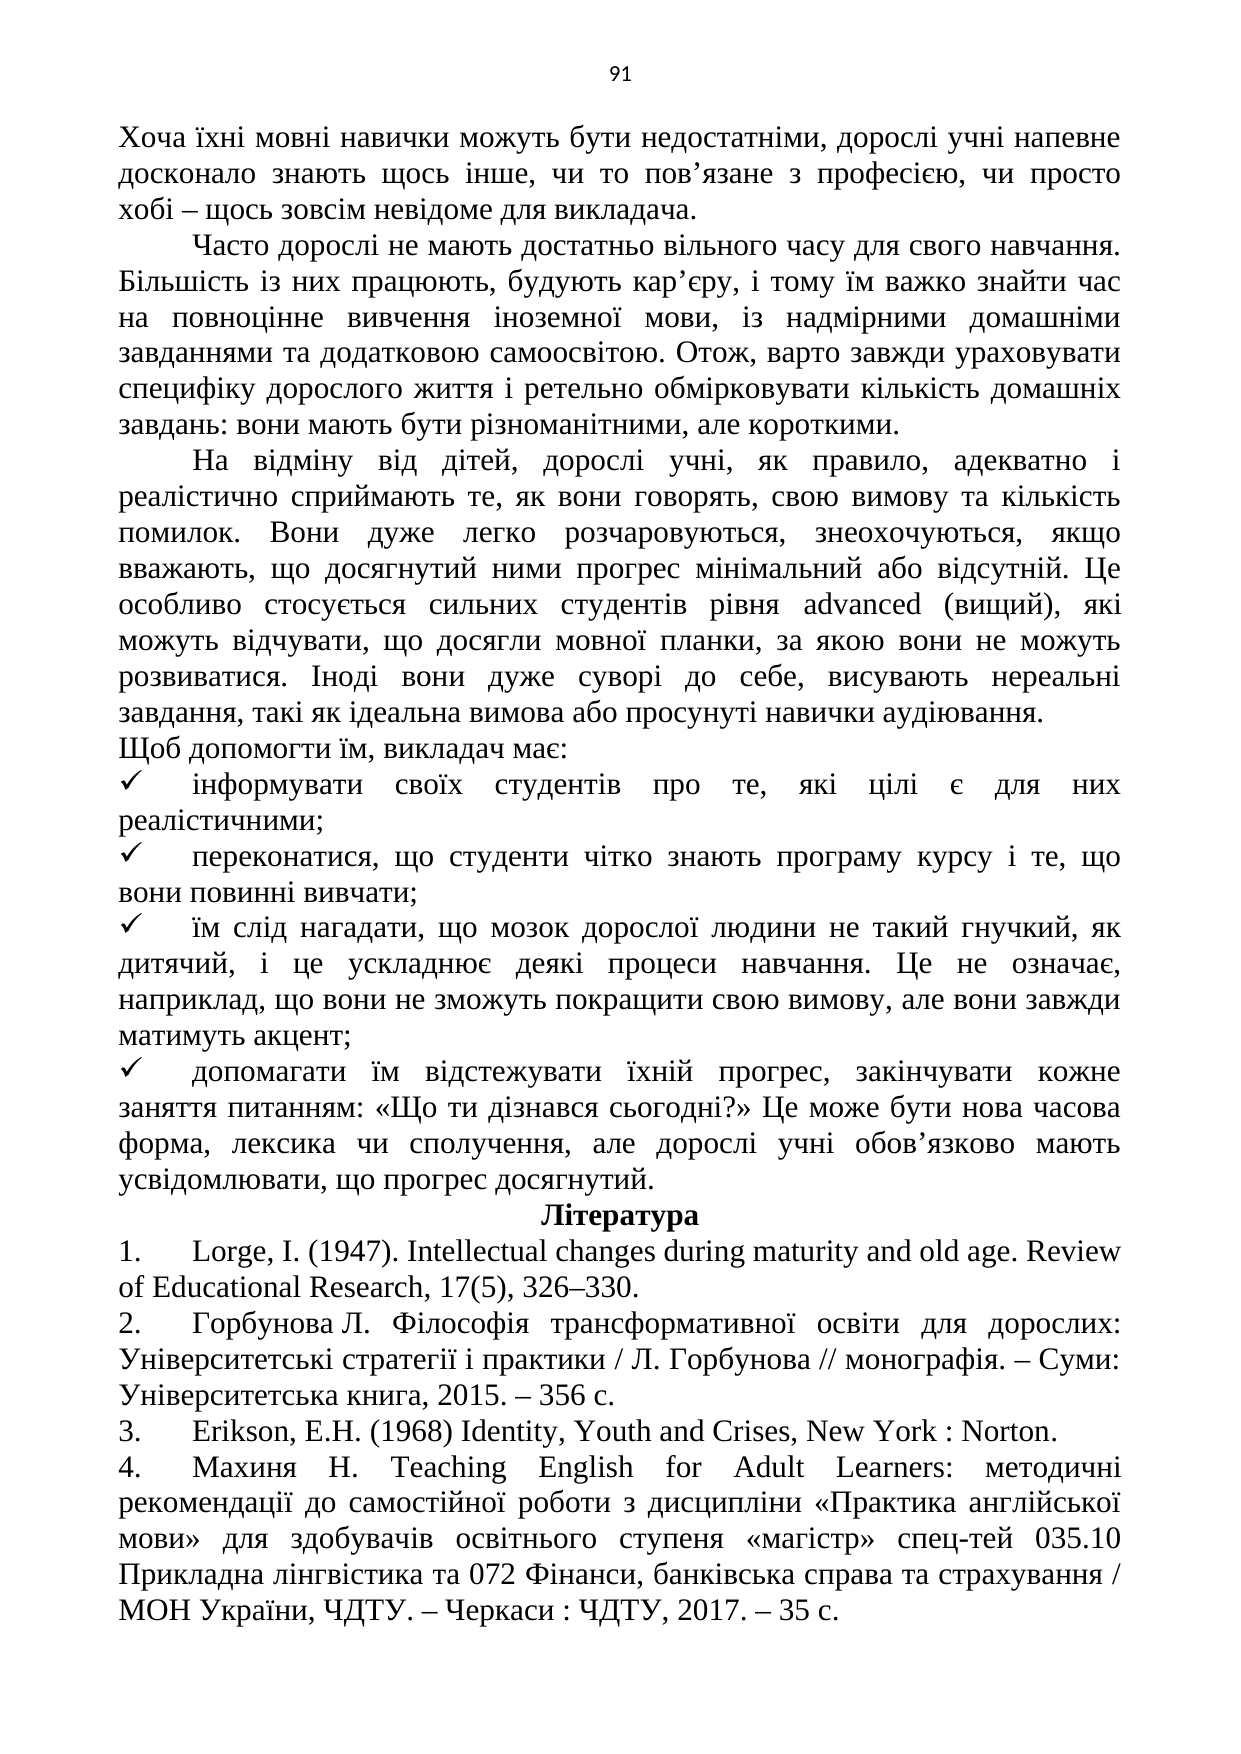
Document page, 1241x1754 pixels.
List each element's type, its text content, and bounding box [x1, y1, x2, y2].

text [118, 118, 1122, 226]
list Махиня Н. Teaching English for Adult Learners: методичні рекомендації до самостійної роботи з дисципліни «Практика англійської мови» для здобувачів освітнього ступеня «магістр» спец-тей 035.10 Прикладна лінгвістика та 072 Фінанси, банківська справа та страхування / МОН України, ЧДТУ. – Черкаси : ЧДТУ, 2017. – 35 с. [118, 1448, 1122, 1627]
text Щоб допомогти їм, викладач має: [118, 729, 1122, 765]
text Часто дорослі не мають достатньо вільного часу для свого навчання. Більшість із них працюють, будують кар’єру, і тому їм важко знайти час на повноцінне вивчення іноземної мови, із надмірними домашніми завданнями та додатковою самоосвітою. Отож, варто завжди ураховувати специфіку дорослого життя і ретельно обмірковувати кількість домашніх завдань: вони мають бути різноманітними, але короткими. [118, 226, 1122, 442]
list Горбунова Л. Філософія трансформативної освіти для дорослих: Університетські стратегії і практики / Л. Горбунова // монографія. – Суми: Університетська книга, 2015. – 356 с. [118, 1304, 1122, 1412]
list Lorge, I. (1947). Intellectual changes during maturity and old age. Review of Educational Research, 17(5), 326–330. [118, 1232, 1122, 1304]
list переконатися, що студенти чітко знають програму курсу і те, що вони повинні вивчати; [118, 837, 1122, 909]
list їм слід нагадати, що мозок дорослої людини не такий гнучкий, як дитячий, і це ускладнює деякі процеси навчання. Це не означає, наприклад, що вони не зможуть покращити свою вимову, але вони завжди матимуть акцент; [118, 909, 1122, 1052]
list допомагати їм відстежувати їхній прогрес, закінчувати кожне заняття питанням: «Що ти дізнався сьогодні?» Це може бути нова часова форма, лексика чи сполучення, але дорослі учні обов’язково мають усвідомлювати, що прогрес досягнутий. [118, 1052, 1122, 1196]
list Erikson, E.H. (1968) Identity, Youth and Crises, New York : Norton. [118, 1412, 1122, 1448]
text На відміну від дітей, дорослі учні, як правило, адекватно і реалістично сприймають те, як вони говорять, свою вимову та кількість помилок. Вони дуже легко розчаровуються, знеохочуються, якщо вважають, що досягнутий ними прогрес мінімальний або відсутній. Це особливо стосується сильних студентів рівня advanced (вищий), які можуть відчувати, що досягли мовної планки, за якою вони не можуть розвиватися. Іноді вони дуже суворі до себе, висувають нереальні завдання, такі як ідеальна вимова або просунуті навички аудіювання. [118, 442, 1122, 729]
text Література [118, 1196, 1122, 1232]
list інформувати своїх студентів про те, які цілі є для них реалістичними; [118, 765, 1122, 837]
